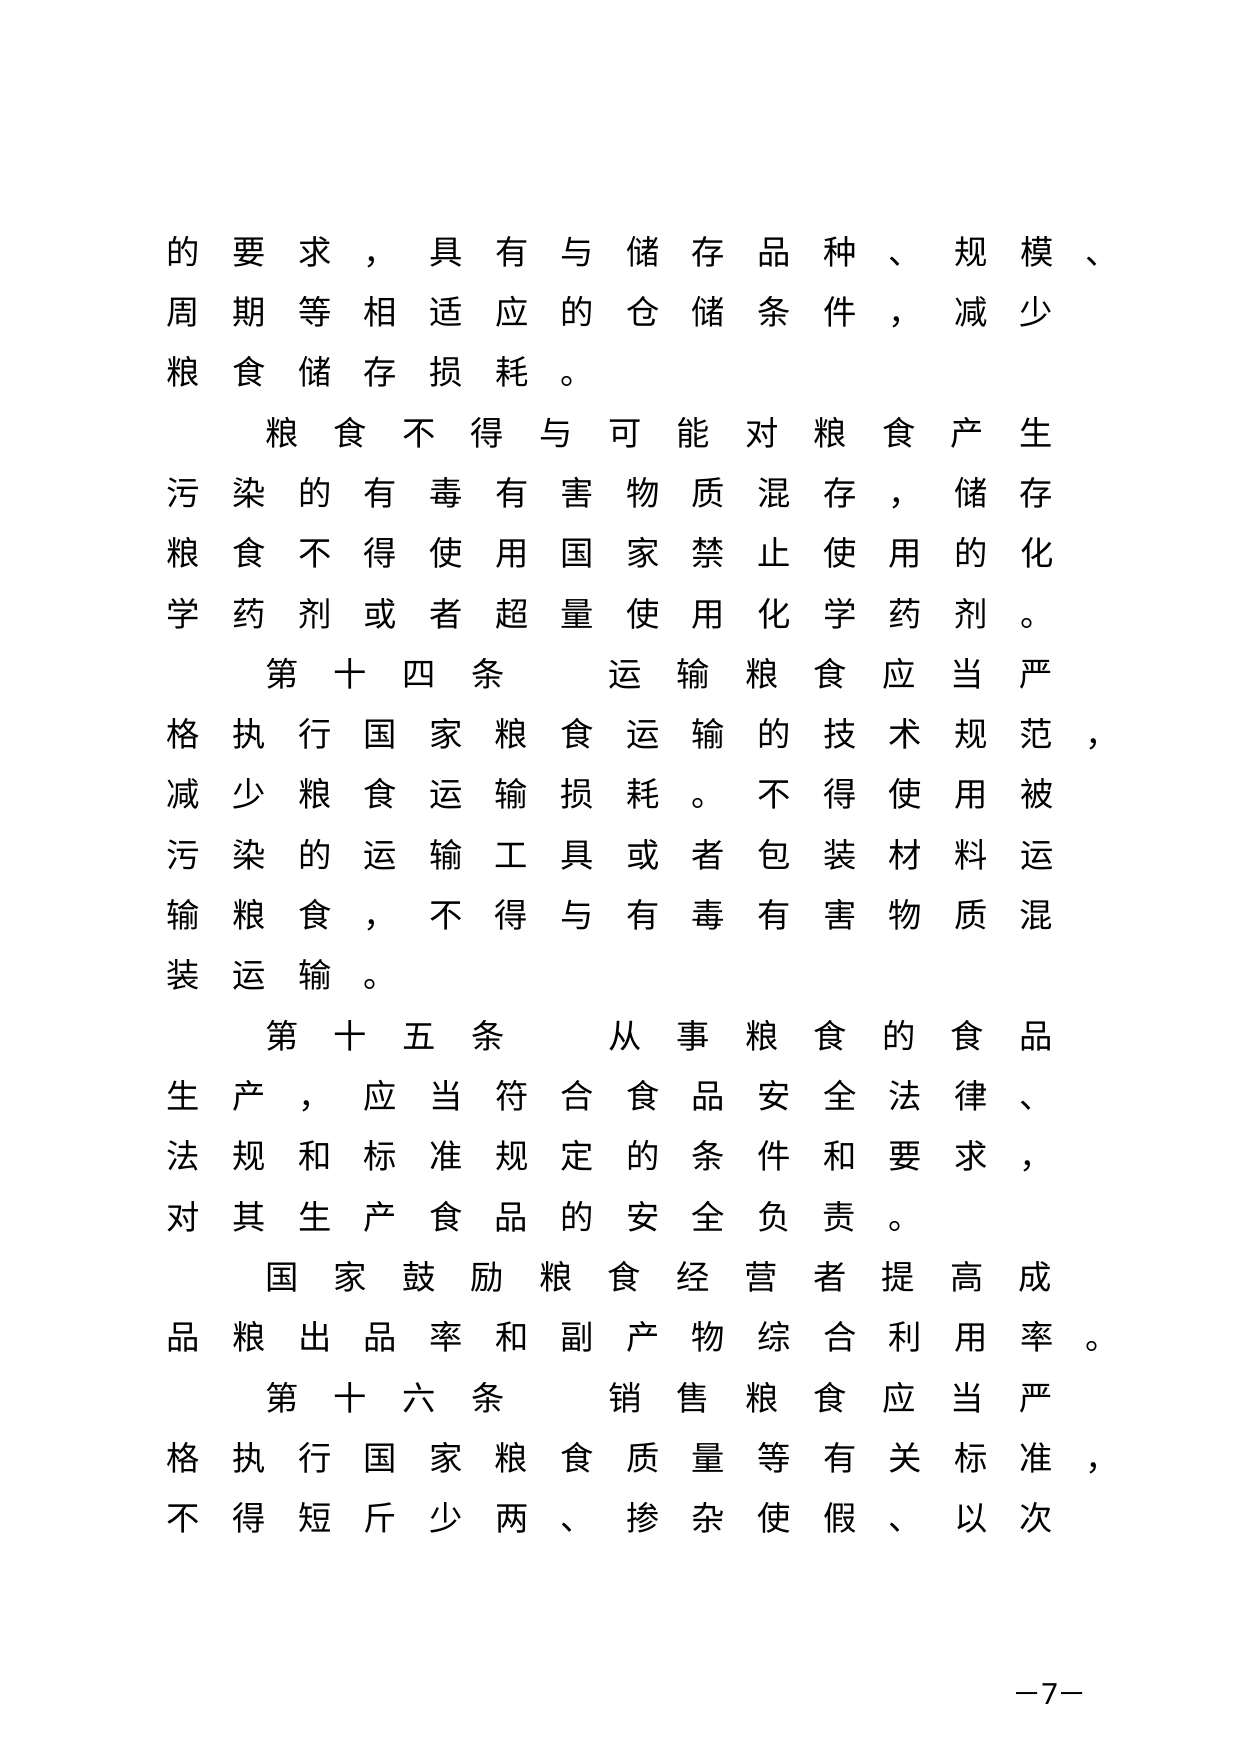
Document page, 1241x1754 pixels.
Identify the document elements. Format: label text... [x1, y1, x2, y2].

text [167, 219, 1085, 400]
text 粮食不得与可能对粮食产生污染的有毒有害物质混存，储存粮食不得使用国家禁止使用的化学药剂或者超量使用化学药剂。 [167, 400, 1085, 642]
text 第十五条 从事粮食的食品生产，应当符合食品安全法律、法规和标准规定的条件和要求，对其生产食品的安全负责。 [167, 1003, 1085, 1245]
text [167, 1365, 1085, 1546]
text 第十四条 运输粮食应当严格执行国家粮食运输的技术规范，减少粮食运输损耗。不得使用被污染的运输工具或者包装材料运输粮食，不得与有毒有害物质混装运输。 [167, 642, 1085, 1003]
text 国家鼓励粮食经营者提高成品粮出品率和副产物综合利用率。 [167, 1245, 1085, 1365]
